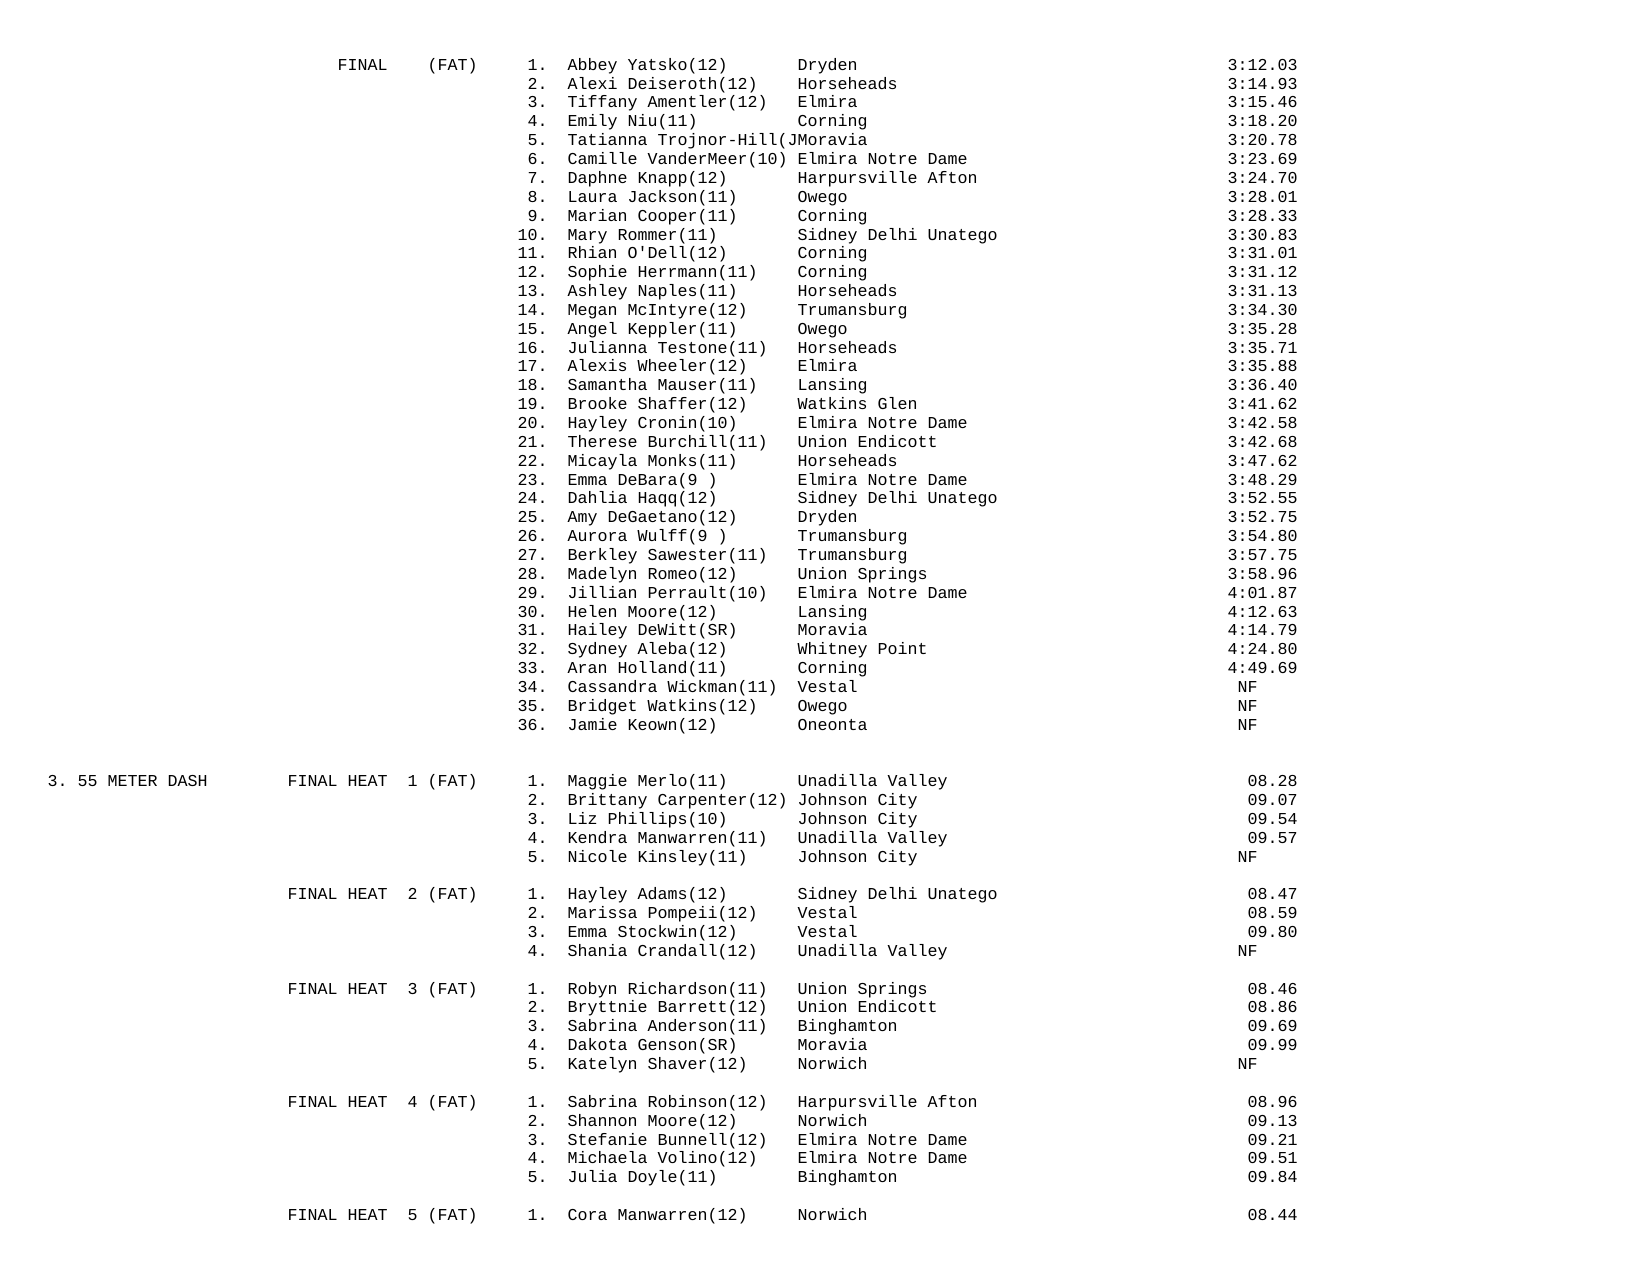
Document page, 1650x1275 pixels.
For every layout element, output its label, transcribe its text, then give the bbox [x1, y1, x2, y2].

text 15. Angel Keppler(11) Owego 3:35.28 [37, 320, 1612, 339]
text 3. 55 METER DASH FINAL HEAT 1 (FAT) 1. Maggie Merlo(11) Unadilla Valley 08.28 [37, 773, 1612, 792]
text 36. Jamie Keown(12) Oneonta NF [37, 716, 1612, 735]
text 2. Marissa Pompeii(12) Vestal 08.59 [37, 905, 1612, 924]
text 10. Mary Rommer(11) Sidney Delhi Unatego 3:30.83 [37, 226, 1612, 245]
text 3. Emma Stockwin(12) Vestal 09.80 [37, 924, 1612, 942]
text 2. Brittany Carpenter(12) Johnson City 09.07 [37, 792, 1612, 811]
text 34. Cassandra Wickman(11) Vestal NF [37, 678, 1612, 697]
text 8. Laura Jackson(11) Owego 3:28.01 [37, 188, 1612, 207]
text FINAL HEAT 5 (FAT) 1. Cora Manwarren(12) Norwich 08.44 [37, 1206, 1612, 1225]
text 5. Tatianna Trojnor-Hill(JMoravia 3:20.78 [37, 132, 1612, 151]
text 29. Jillian Perrault(10) Elmira Notre Dame 4:01.87 [37, 584, 1612, 603]
text 35. Bridget Watkins(12) Owego NF [37, 697, 1612, 716]
text 4. Shania Crandall(12) Unadilla Valley NF [37, 942, 1612, 961]
text 20. Hayley Cronin(10) Elmira Notre Dame 3:42.58 [37, 414, 1612, 433]
text 27. Berkley Sawester(11) Trumansburg 3:57.75 [37, 547, 1612, 565]
text 22. Micayla Monks(11) Horseheads 3:47.62 [37, 452, 1612, 471]
text 23. Emma DeBara(9 ) Elmira Notre Dame 3:48.29 [37, 471, 1612, 490]
text 21. Therese Burchill(11) Union Endicott 3:42.68 [37, 433, 1612, 452]
text 4. Michaela Volino(12) Elmira Notre Dame 09.51 [37, 1150, 1612, 1169]
text 13. Ashley Naples(11) Horseheads 3:31.13 [37, 283, 1612, 301]
text 25. Amy DeGaetano(12) Dryden 3:52.75 [37, 509, 1612, 528]
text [37, 151, 1612, 169]
text 3. Tiffany Amentler(12) Elmira 3:15.46 [37, 94, 1612, 113]
text 2. Bryttnie Barrett(12) Union Endicott 08.86 [37, 999, 1612, 1018]
text FINAL HEAT 2 (FAT) 1. Hayley Adams(12) Sidney Delhi Unatego 08.47 [37, 886, 1612, 905]
text 3. Sabrina Anderson(11) Binghamton 09.69 [37, 1018, 1612, 1037]
text 14. Megan McIntyre(12) Trumansburg 3:34.30 [37, 301, 1612, 320]
text 11. Rhian O'Dell(12) Corning 3:31.01 [37, 245, 1612, 264]
text 24. Dahlia Haqq(12) Sidney Delhi Unatego 3:52.55 [37, 490, 1612, 509]
text 17. Alexis Wheeler(12) Elmira 3:35.88 [37, 358, 1612, 377]
text 31. Hailey DeWitt(SR) Moravia 4:14.79 [37, 622, 1612, 641]
text 5. Julia Doyle(11) Binghamton 09.84 [37, 1169, 1612, 1188]
text 5. Katelyn Shaver(12) Norwich NF [37, 1056, 1612, 1074]
text 9. Marian Cooper(11) Corning 3:28.33 [37, 207, 1612, 226]
text 28. Madelyn Romeo(12) Union Springs 3:58.96 [37, 565, 1612, 584]
text 30. Helen Moore(12) Lansing 4:12.63 [37, 603, 1612, 622]
text 7. Daphne Knapp(12) Harpursville Afton 3:24.70 [37, 169, 1612, 188]
text 3. Stefanie Bunnell(12) Elmira Notre Dame 09.21 [37, 1131, 1612, 1150]
text 3. Liz Phillips(10) Johnson City 09.54 [37, 811, 1612, 829]
text 4. Emily Niu(11) Corning 3:18.20 [37, 113, 1612, 132]
text FINAL HEAT 4 (FAT) 1. Sabrina Robinson(12) Harpursville Afton 08.96 [37, 1093, 1612, 1112]
text 4. Dakota Genson(SR) Moravia 09.99 [37, 1037, 1612, 1056]
text 19. Brooke Shaffer(12) Watkins Glen 3:41.62 [37, 396, 1612, 414]
text 18. Samantha Mauser(11) Lansing 3:36.40 [37, 377, 1612, 396]
text 5. Nicole Kinsley(11) Johnson City NF [37, 848, 1612, 867]
text 26. Aurora Wulff(9 ) Trumansburg 3:54.80 [37, 528, 1612, 547]
text 2. Alexi Deiseroth(12) Horseheads 3:14.93 [37, 75, 1612, 94]
text FINAL (FAT) 1. Abbey Yatsko(12) Dryden 3:12.03 [37, 56, 1612, 75]
text 16. Julianna Testone(11) Horseheads 3:35.71 [37, 339, 1612, 358]
text 12. Sophie Herrmann(11) Corning 3:31.12 [37, 264, 1612, 283]
text FINAL HEAT 3 (FAT) 1. Robyn Richardson(11) Union Springs 08.46 [37, 980, 1612, 999]
text 4. Kendra Manwarren(11) Unadilla Valley 09.57 [37, 829, 1612, 848]
text 2. Shannon Moore(12) Norwich 09.13 [37, 1112, 1612, 1131]
text 32. Sydney Aleba(12) Whitney Point 4:24.80 [37, 641, 1612, 660]
text 33. Aran Holland(11) Corning 4:49.69 [37, 660, 1612, 678]
